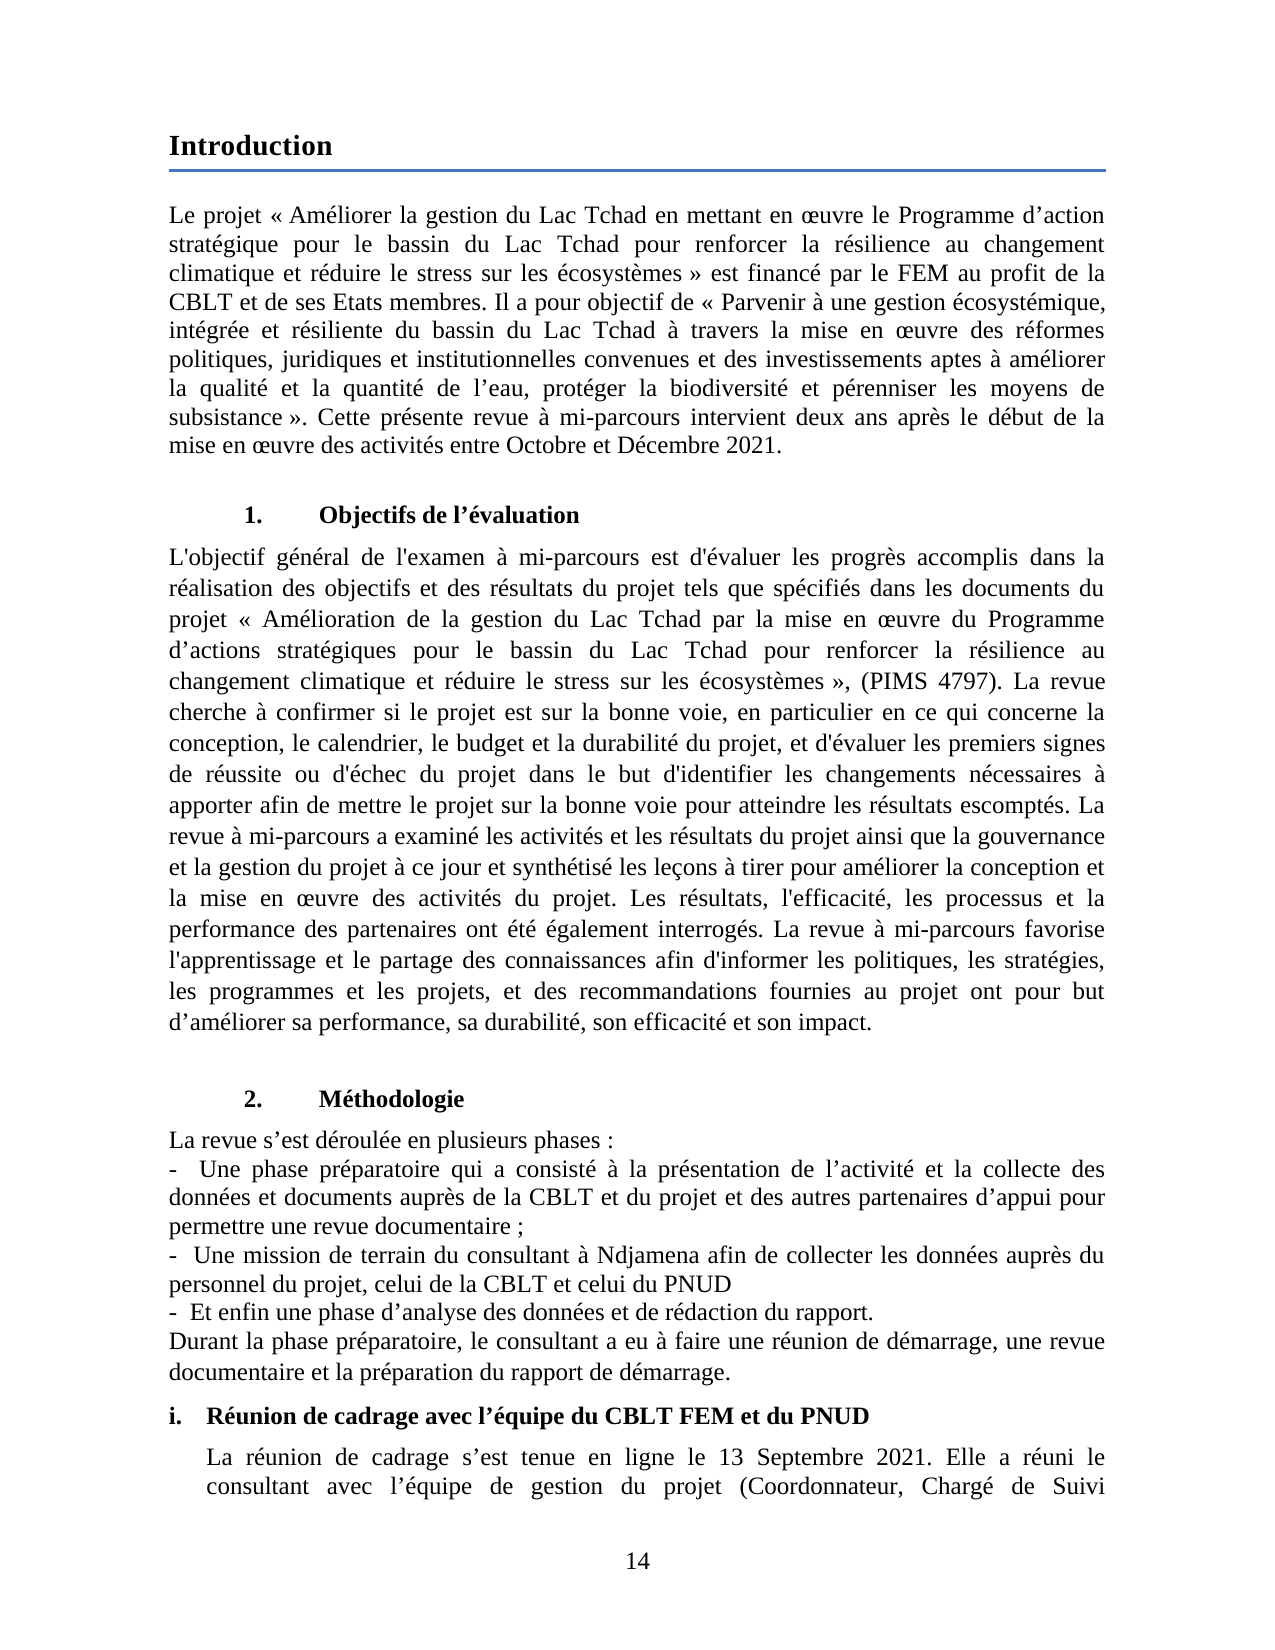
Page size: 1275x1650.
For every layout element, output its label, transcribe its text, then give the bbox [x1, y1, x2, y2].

text - Une mission de terrain du consultant à Ndjamena afin de collecter les données auprès du personnel du projet, celui de la CBLT et celui du PNUD [169, 1240, 1106, 1297]
subtitle Méthodologie [244, 1084, 1106, 1112]
text - Et enfin une phase d’analyse des données et de rédaction du rapport. [169, 1297, 1106, 1326]
text Le projet « Améliorer la gestion du Lac Tchad en mettant en œuvre le Programme d’action stratégique pour le bassin du Lac Tchad pour renforcer la résilience au changement climatique et réduire le stress sur les écosystèmes » est financé par le FEM au profit de la CBLT et de ses Etats membres. Il a pour objectif de « Parvenir à une gestion écosystémique, intégrée et résiliente du bassin du Lac Tchad à travers la mise en œuvre des réformes politiques, juridiques et institutionnelles convenues et des investissements aptes à améliorer la qualité et la quantité de l’eau, protéger la biodiversité et pérenniser les moyens de subsistance ». Cette présente revue à mi-parcours intervient deux ans après le début de la mise en œuvre des activités entre Octobre et Décembre 2021. [169, 200, 1106, 459]
text Durant la phase préparatoire, le consultant a eu à faire une réunion de démarrage, une revue documentaire et la préparation du rapport de démarrage. [169, 1326, 1106, 1386]
text L'objectif général de l'examen à mi-parcours est d'évaluer les progrès accomplis dans la réalisation des objectifs et des résultats du projet tels que spécifiés dans les documents du projet « Amélioration de la gestion du Lac Tchad par la mise en œuvre du Programme d’actions stratégiques pour le bassin du Lac Tchad pour renforcer la résilience au changement climatique et réduire le stress sur les écosystèmes », (PIMS 4797). La revue cherche à confirmer si le projet est sur la bonne voie, en particulier en ce qui concerne la conception, le calendrier, le budget et la durabilité du projet, et d'évaluer les premiers signes de réussite ou d'échec du projet dans le but d'identifier les changements nécessaires à apporter afin de mettre le projet sur la bonne voie pour atteindre les résultats escomptés. La revue à mi-parcours a examiné les activités et les résultats du projet ainsi que la gouvernance et la gestion du projet à ce jour et synthétisé les leçons à tirer pour améliorer la conception et la mise en œuvre des activités du projet. Les résultats, l'efficacité, les processus et la performance des partenaires ont été également interrogés. La revue à mi-parcours favorise l'apprentissage et le partage des connaissances afin d'informer les politiques, les stratégies, les programmes et les projets, et des recommandations fournies au projet ont pour but d’améliorer sa performance, sa durabilité, son efficacité et son impact. [169, 542, 1106, 1036]
text - Une phase préparatoire qui a consisté à la présentation de l’activité et la collecte des données et documents auprès de la CBLT et du projet et des autres partenaires d’appui pour permettre une revue documentaire ; [169, 1154, 1106, 1240]
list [206, 1442, 1106, 1499]
subtitle Réunion de cadrage avec l’équipe du CBLT FEM et du PNUD [169, 1401, 1106, 1429]
text La revue s’est déroulée en plusieurs phases : [169, 1125, 1106, 1154]
title Introduction [169, 128, 1106, 169]
subtitle Objectifs de l’évaluation [244, 500, 1106, 529]
